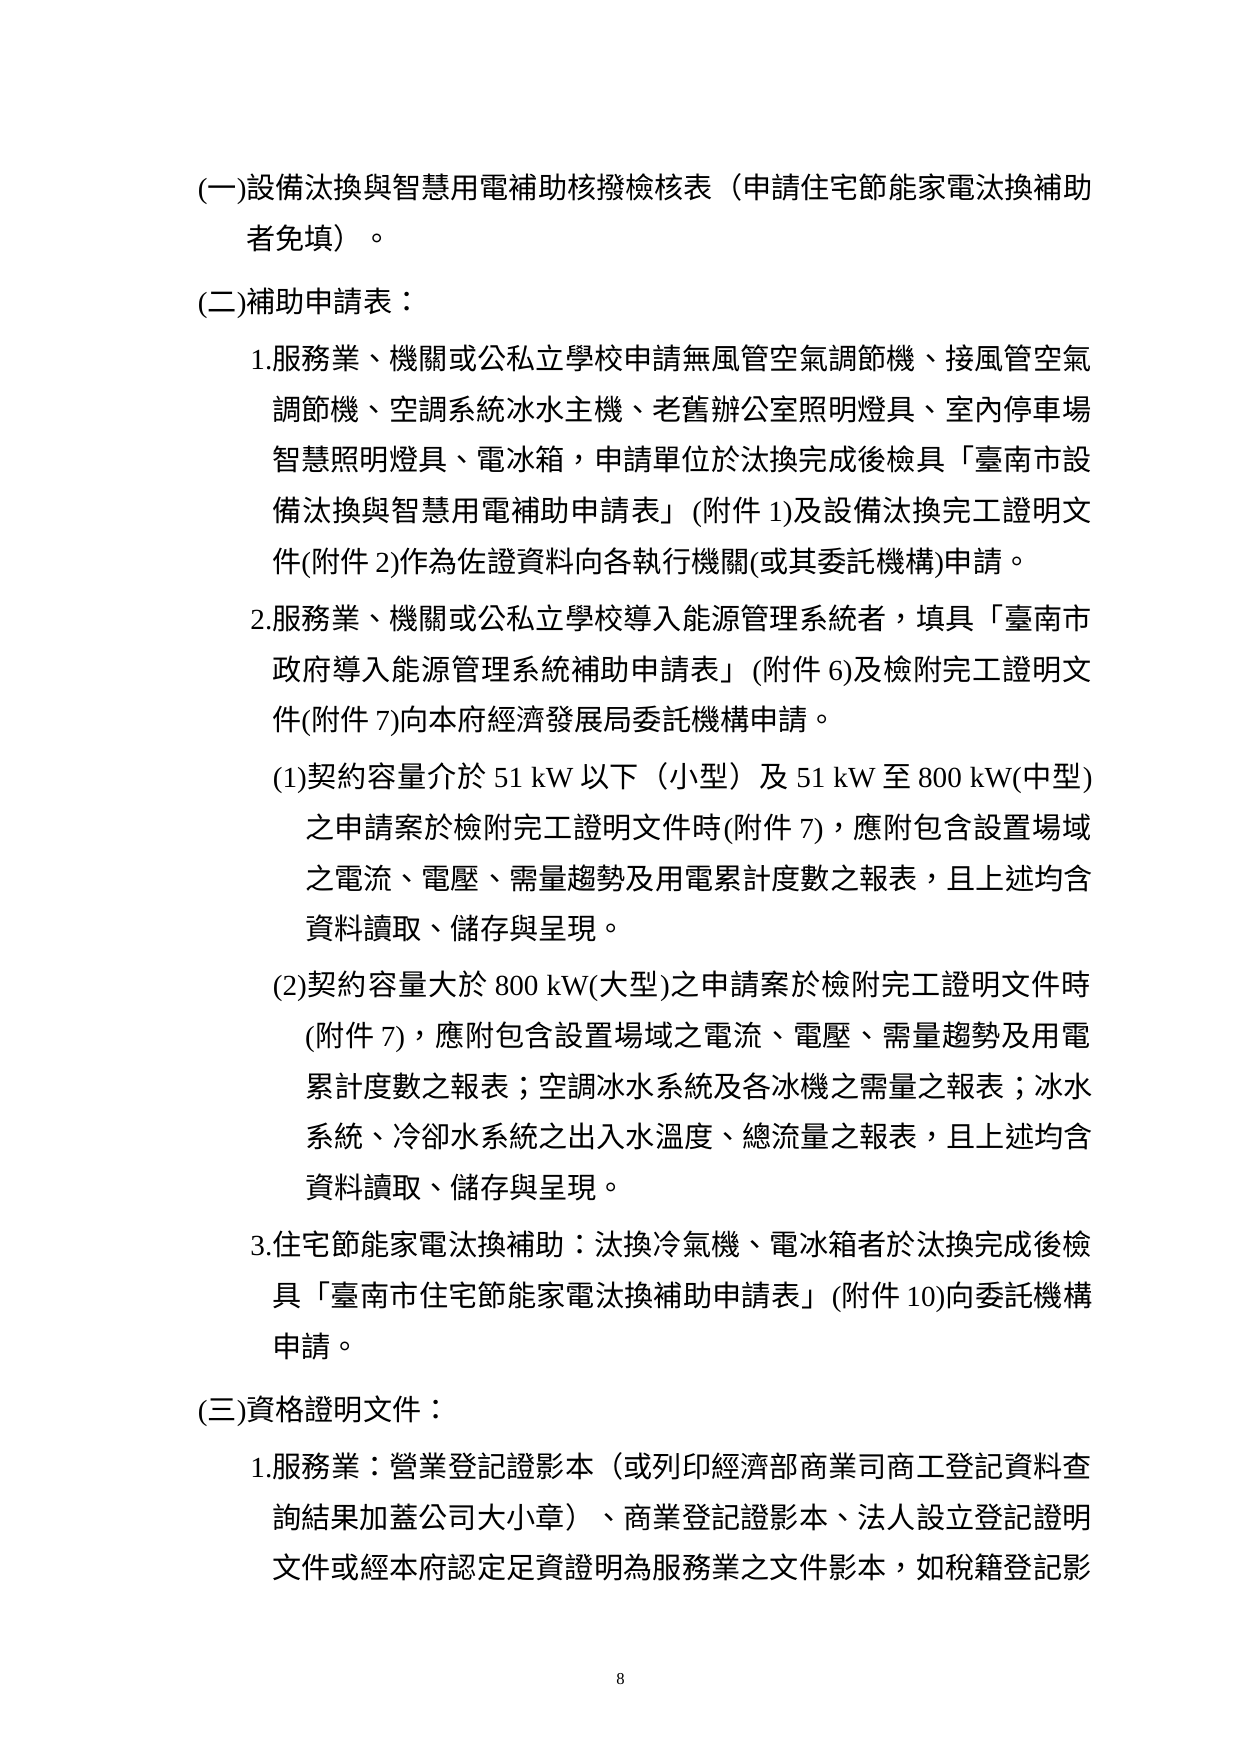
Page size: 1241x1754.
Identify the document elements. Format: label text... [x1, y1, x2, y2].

text 3.住宅節能家電汰換補助：汰換冷氣機、電冰箱者於汰換完成後檢具「臺南市住宅節能家電汰換補助申請表」(附件10)向委託機構申請。 [250, 1222, 1092, 1366]
text (一)設備汰換與智慧用電補助核撥檢核表（申請住宅節能家電汰換補助者免填）。 [198, 164, 1092, 257]
text (二)補助申請表： [198, 278, 1092, 321]
text (2)契約容量大於800 kW(大型)之申請案於檢附完工證明文件時(附件7)，應附包含設置場域之電流、電壓、需量趨勢及用電累計度數之報表；空調冰水系統及各冰機之需量之報表；冰水系統、冷卻水系統之出入水溫度、總流量之報表，且上述均含資料讀取、儲存與呈現。 [273, 962, 1092, 1207]
text (1)契約容量介於51 kW以下（小型）及51 kW至800 kW(中型)之申請案於檢附完工證明文件時(附件7)，應附包含設置場域之電流、電壓、需量趨勢及用電累計度數之報表，且上述均含資料讀取、儲存與呈現。 [273, 754, 1092, 948]
text (三)資格證明文件： [198, 1386, 1092, 1429]
text 2.服務業、機關或公私立學校導入能源管理系統者，填具「臺南市政府導入能源管理系統補助申請表」(附件6)及檢附完工證明文件(附件7)向本府經濟發展局委託機構申請。 [250, 595, 1092, 739]
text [250, 1443, 1092, 1587]
text 1.服務業、機關或公私立學校申請無風管空氣調節機、接風管空氣調節機、空調系統冰水主機、老舊辦公室照明燈具、室內停車場智慧照明燈具、電冰箱，申請單位於汰換完成後檢具「臺南市設備汰換與智慧用電補助申請表」(附件1)及設備汰換完工證明文件(附件2)作為佐證資料向各執行機關(或其委託機構)申請。 [250, 335, 1092, 581]
